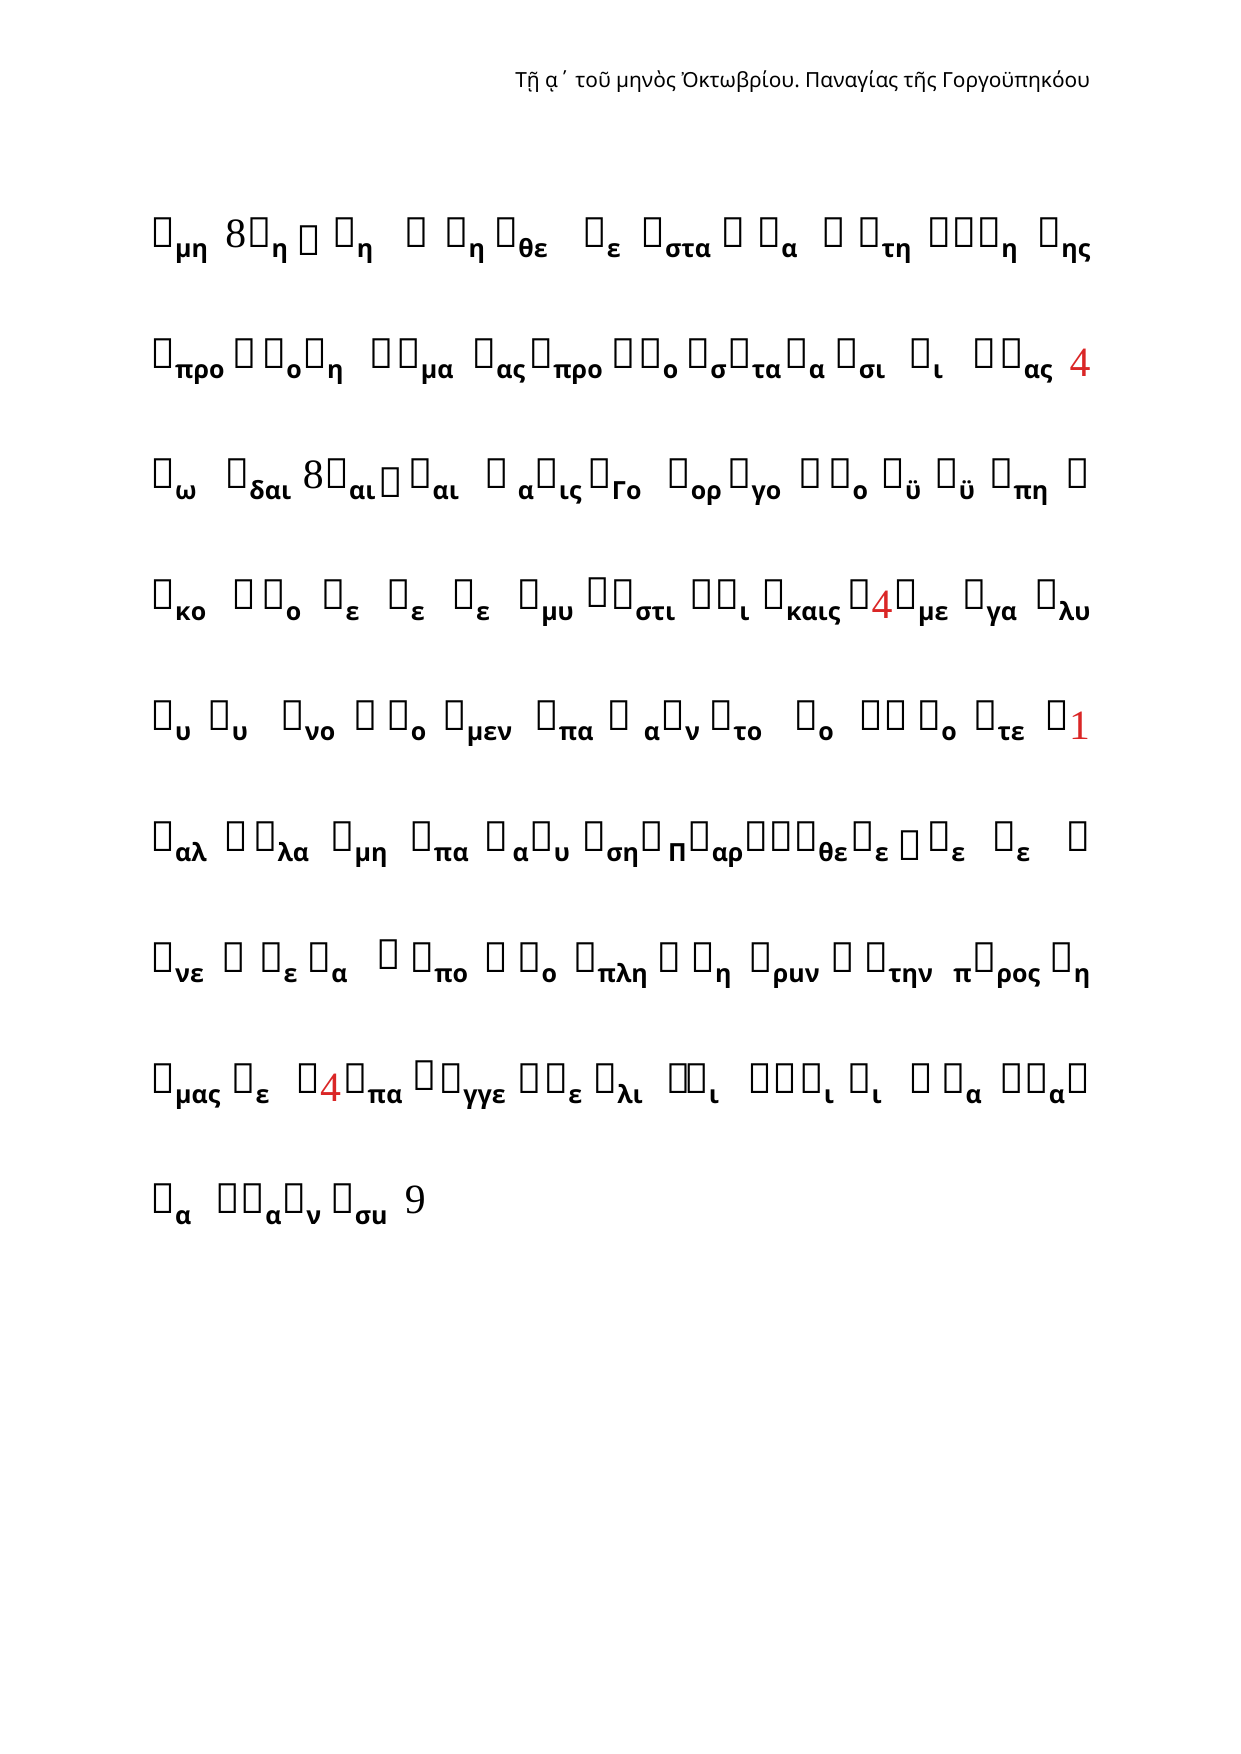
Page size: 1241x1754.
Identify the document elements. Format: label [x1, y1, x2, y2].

text [150, 151, 1090, 1238]
